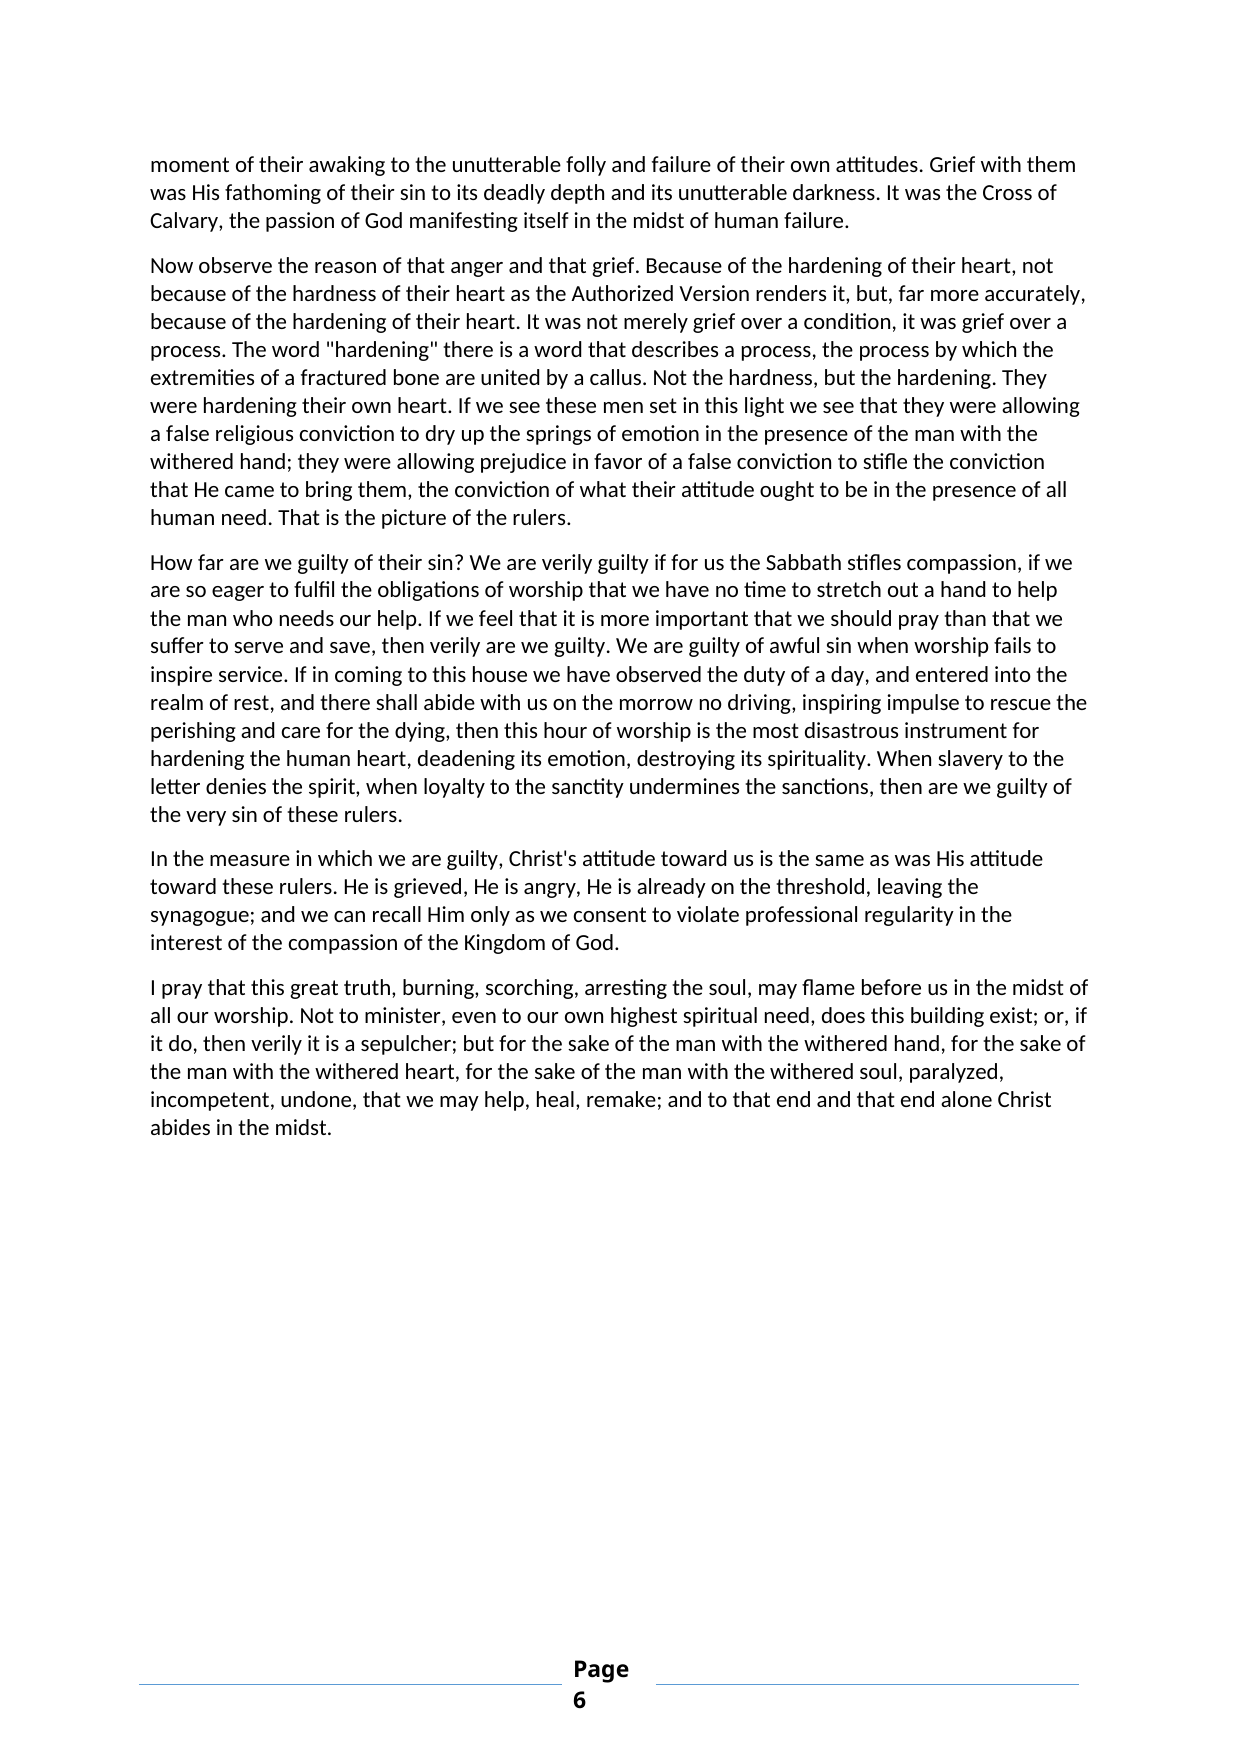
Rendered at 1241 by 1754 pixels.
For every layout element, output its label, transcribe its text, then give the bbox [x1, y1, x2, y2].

text How far are we guilty of their sin? We are verily guilty if for us the Sabbath stifles compassion, if we are so eager to fulfil the obligations of worship that we have no time to stretch out a hand to help the man who needs our help. If we feel that it is more important that we should pray than that we suffer to serve and save, then verily are we guilty. We are guilty of awful sin when worship fails to inspire service. If in coming to this house we have observed the duty of a day, and entered into the realm of rest, and there shall abide with us on the morrow no driving, inspiring impulse to rescue the perishing and care for the dying, then this hour of worship is the most disastrous instrument for hardening the human heart, deadening its emotion, destroying its spirituality. When slavery to the letter denies the spirit, when loyalty to the sanctity undermines the sanctions, then are we guilty of the very sin of these rulers. [150, 548, 1090, 828]
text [150, 150, 1090, 234]
text In the measure in which we are guilty, Christ's attitude toward us is the same as was His attitude toward these rulers. He is grieved, He is angry, He is already on the threshold, leaving the synagogue; and we can recall Him only as we consent to violate professional regularity in the interest of the compassion of the Kingdom of God. [150, 844, 1090, 957]
text Now observe the reason of that anger and that grief. Because of the hardening of their heart, not because of the hardness of their heart as the Authorized Version renders it, but, far more accurately, because of the hardening of their heart. It was not merely grief over a condition, it was grief over a process. The word "hardening" there is a word that describes a process, the process by which the extremities of a fractured bone are united by a callus. Not the hardness, but the hardening. They were hardening their own heart. If we see these men set in this light we see that they were allowing a false religious conviction to dry up the springs of emotion in the presence of the man with the withered hand; they were allowing prejudice in favor of a false conviction to stifle the conviction that He came to bring them, the conviction of what their attitude ought to be in the presence of all human need. That is the picture of the rulers. [150, 251, 1090, 531]
text I pray that this great truth, burning, scorching, arresting the soul, may flame before us in the midst of all our worship. Not to minister, even to our own highest spiritual need, does this building exist; or, if it do, then verily it is a sepulcher; but for the sake of the man with the withered hand, for the sake of the man with the withered heart, for the sake of the man with the withered soul, paralyzed, incompetent, undone, that we may help, heal, remake; and to that end and that end alone Christ abides in the midst. [150, 973, 1090, 1141]
